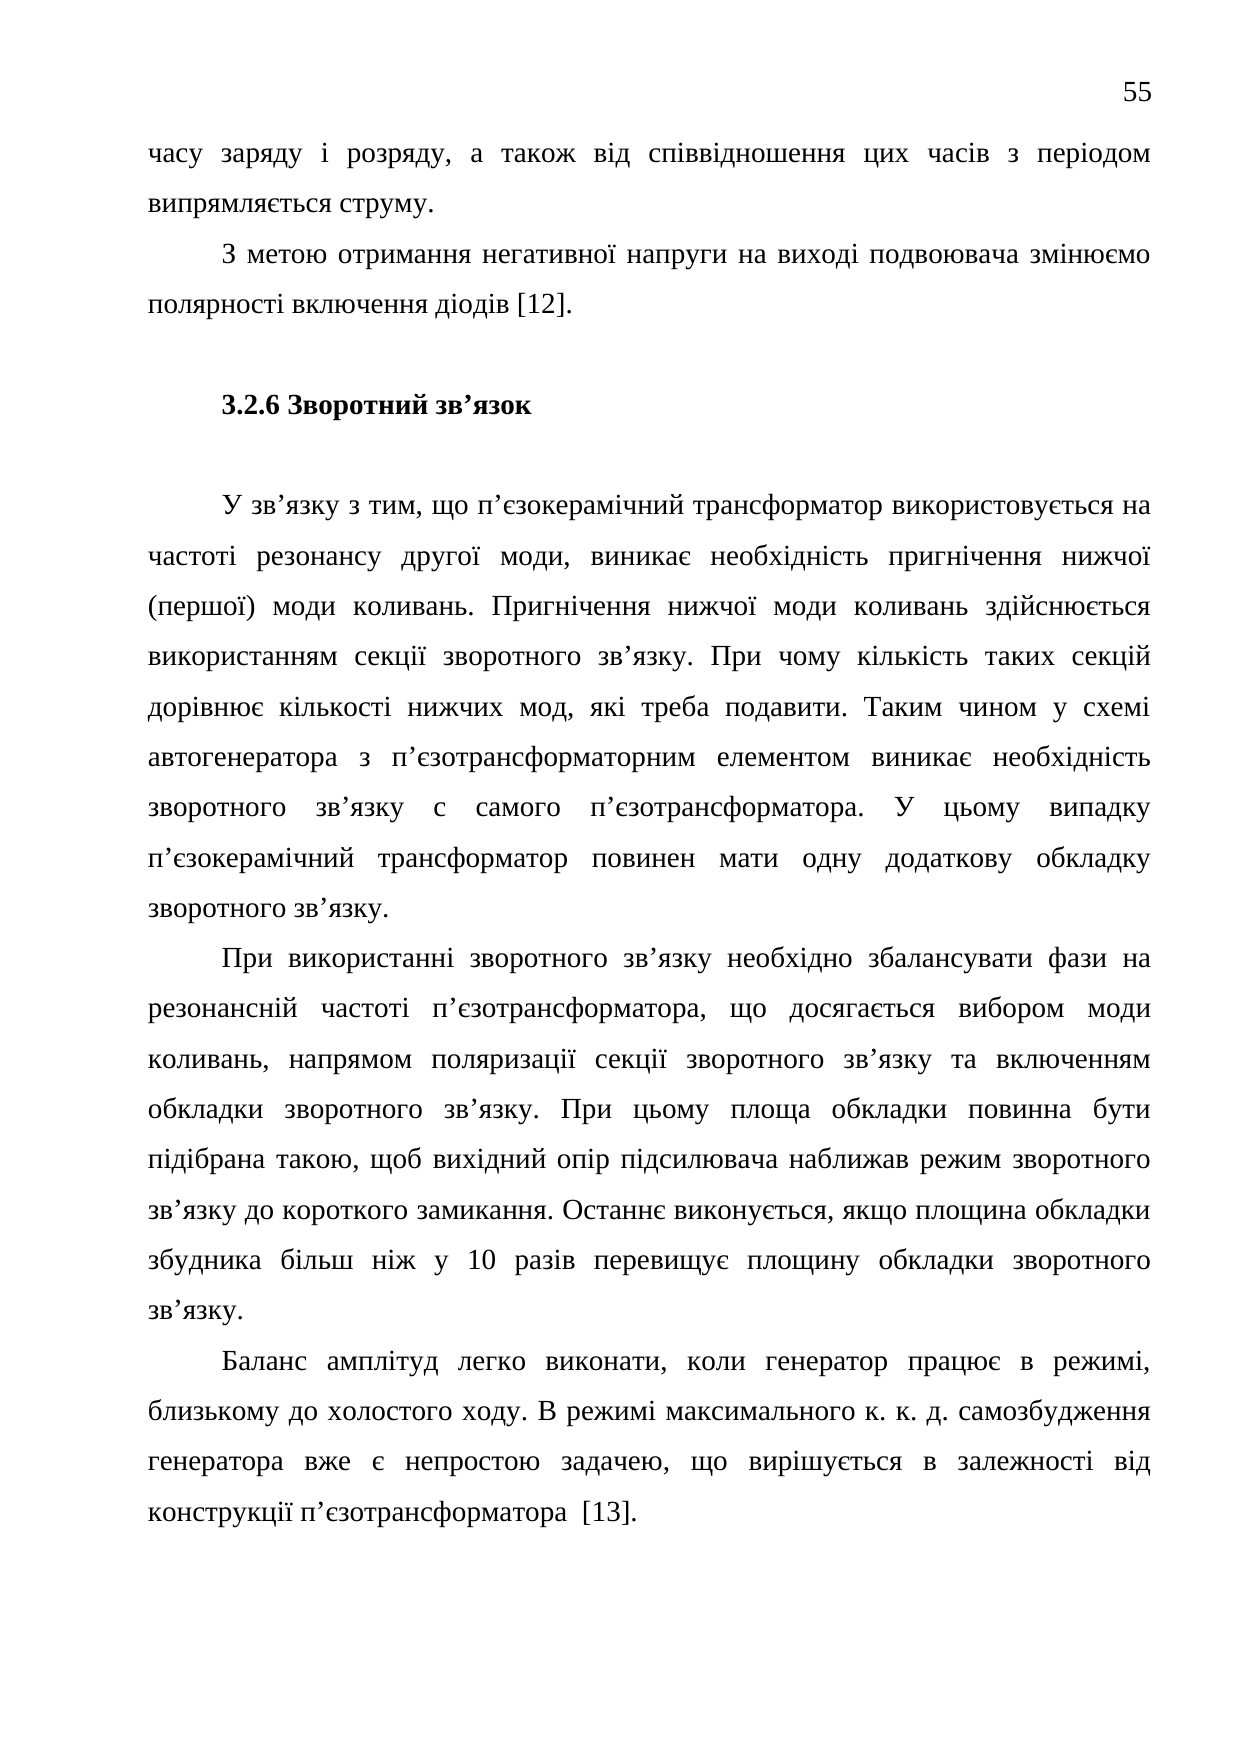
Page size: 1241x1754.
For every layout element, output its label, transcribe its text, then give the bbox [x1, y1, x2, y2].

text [148, 135, 1152, 219]
text У зв’язку з тим, що п’єзокерамічний трансформатор використовується на частоті резонансу другої моди, виникає необхідність пригнічення нижчої (першої) моди коливань. Пригнічення нижчої моди коливань здійснюється використанням секції зворотного зв’язку. При чому кількість таких секцій дорівнює кількості нижчих мод, які треба подавити. Таким чином у схемі автогенератора з п’єзотрансформаторним елементом виникає необхідність зворотного зв’язку с самого п’єзотрансформатора. У цьому випадку п’єзокерамічний трансформатор повинен мати одну додаткову обкладку зворотного зв’язку. [148, 487, 1152, 923]
text При використанні зворотного зв’язку необхідно збалансувати фази на резонансній частоті п’єзотрансформатора, що досягається вибором моди коливань, напрямом поляризації секції зворотного зв’язку та включенням обкладки зворотного зв’язку. При цьому площа обкладки повинна бути підібрана такою, щоб вихідний опір підсилювача наближав режим зворотного зв’язку до короткого замикання. Останнє виконується, якщо площина обкладки збудника більш ніж у 10 разів перевищує площину обкладки зворотного зв’язку. [148, 940, 1152, 1326]
text Баланс амплітуд легко виконати, коли генератор працює в режимі, близькому до холостого ходу. В режимі максимального к. к. д. самозбудження генератора вже є непростою задачею, що вирішується в залежності від конструкції п’єзотрансформатора [13]. [148, 1343, 1152, 1527]
text З метою отримання негативної напруги на виході подвоювача змінюємо полярності включення діодів [12]. [148, 236, 1152, 320]
text 3.2.6 Зворотний зв’язок [148, 387, 1152, 420]
